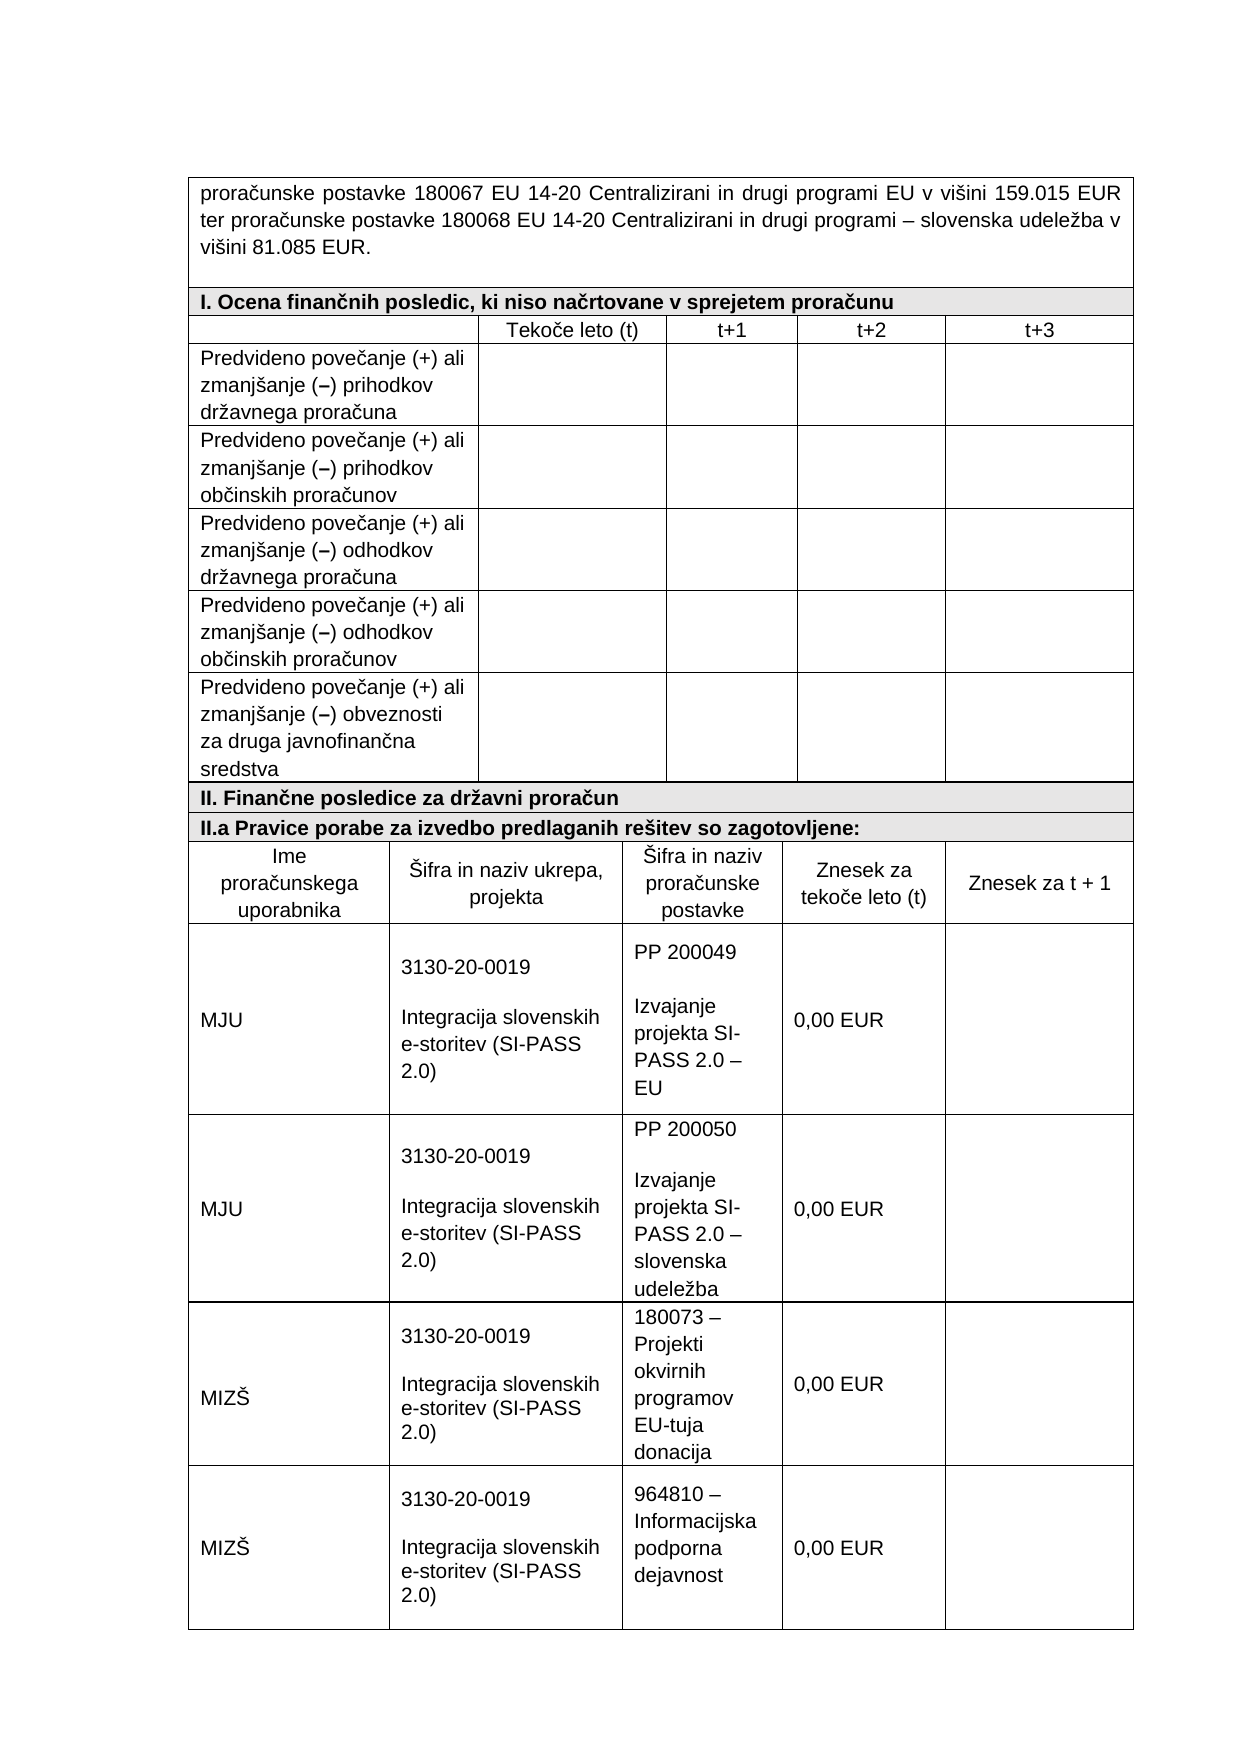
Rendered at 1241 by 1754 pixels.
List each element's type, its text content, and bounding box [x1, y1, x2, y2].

table_cell 180073 – Projekti okvirnih programov EU-tuja donacija [623, 1303, 782, 1465]
table_cell Šifra in naziv proračunske postavke [623, 842, 782, 923]
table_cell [189, 178, 1133, 287]
table_cell [667, 426, 797, 507]
table_cell [946, 1466, 1133, 1628]
table_cell [667, 344, 797, 425]
table_cell 0,00 EUR [783, 924, 945, 1114]
table_cell II. Finančne posledice za državni proračun [189, 783, 1133, 812]
table_cell Predvideno povečanje (+) ali zmanjšanje (–) odhodkov občinskih proračunov [189, 591, 478, 672]
table_cell [946, 591, 1133, 672]
table_cell Predvideno povečanje (+) ali zmanjšanje (–) prihodkov državnega proračuna [189, 344, 478, 425]
table_cell Predvideno povečanje (+) ali zmanjšanje (–) odhodkov državnega proračuna [189, 509, 478, 590]
table_cell t+1 [667, 316, 797, 343]
table_cell MIZŠ [189, 1303, 389, 1465]
table_cell [189, 316, 478, 343]
table_cell [798, 591, 945, 672]
table_cell [946, 344, 1133, 425]
table_cell 0,00 EUR [783, 1466, 945, 1628]
table_cell Tekoče leto (t) [479, 316, 666, 343]
table_cell [946, 509, 1133, 590]
table_cell 3130-20-0019 Integracija slovenskih e-storitev (SI-PASS 2.0) [390, 1115, 622, 1301]
table_cell PP 200050 Izvajanje projekta SI-PASS 2.0 – slovenska udeležba [623, 1115, 782, 1301]
table_cell Znesek za tekoče leto (t) [783, 842, 945, 923]
table_cell 3130-20-0019 Integracija slovenskih e-storitev (SI-PASS 2.0) [390, 1303, 622, 1465]
table_cell t+2 [798, 316, 945, 343]
table_cell t+3 [946, 316, 1133, 343]
table_cell [667, 673, 797, 781]
table_cell Ime proračunskega uporabnika [189, 842, 389, 923]
table_cell II.a Pravice porabe za izvedbo predlaganih rešitev so zagotovljene: [189, 813, 1133, 841]
table_cell [946, 426, 1133, 507]
table_cell [479, 673, 666, 781]
table_cell Predvideno povečanje (+) ali zmanjšanje (–) obveznosti za druga javnofinančna sredstva [189, 673, 478, 781]
table_cell MJU [189, 1115, 389, 1301]
table_cell I. Ocena finančnih posledic, ki niso načrtovane v sprejetem proračunu [189, 288, 1133, 315]
table_cell 0,00 EUR [783, 1115, 945, 1301]
table_cell [946, 673, 1133, 781]
table_cell [798, 344, 945, 425]
table_cell [667, 509, 797, 590]
table_cell Šifra in naziv ukrepa, projekta [390, 842, 622, 923]
table_cell [946, 1115, 1133, 1301]
table_cell [479, 426, 666, 507]
table_cell [479, 344, 666, 425]
table_cell [479, 509, 666, 590]
table_cell [946, 924, 1133, 1114]
table_cell [946, 1303, 1133, 1465]
table_cell MIZŠ [189, 1466, 389, 1628]
table_cell MJU [189, 924, 389, 1114]
table_cell PP 200049 Izvajanje projekta SI-PASS 2.0 – EU [623, 924, 782, 1114]
table_cell 0,00 EUR [783, 1303, 945, 1465]
table_cell [798, 509, 945, 590]
table_cell 3130-20-0019 Integracija slovenskih e-storitev (SI-PASS 2.0) [390, 924, 622, 1114]
table_cell 3130-20-0019 Integracija slovenskih e-storitev (SI-PASS 2.0) [390, 1466, 622, 1628]
table_cell 964810 – Informacijska podporna dejavnost [623, 1466, 782, 1628]
table_cell [798, 673, 945, 781]
table_cell Predvideno povečanje (+) ali zmanjšanje (–) prihodkov občinskih proračunov [189, 426, 478, 507]
table_cell Znesek za t + 1 [946, 842, 1133, 923]
table_cell [667, 591, 797, 672]
table_cell [479, 591, 666, 672]
table_cell [798, 426, 945, 507]
